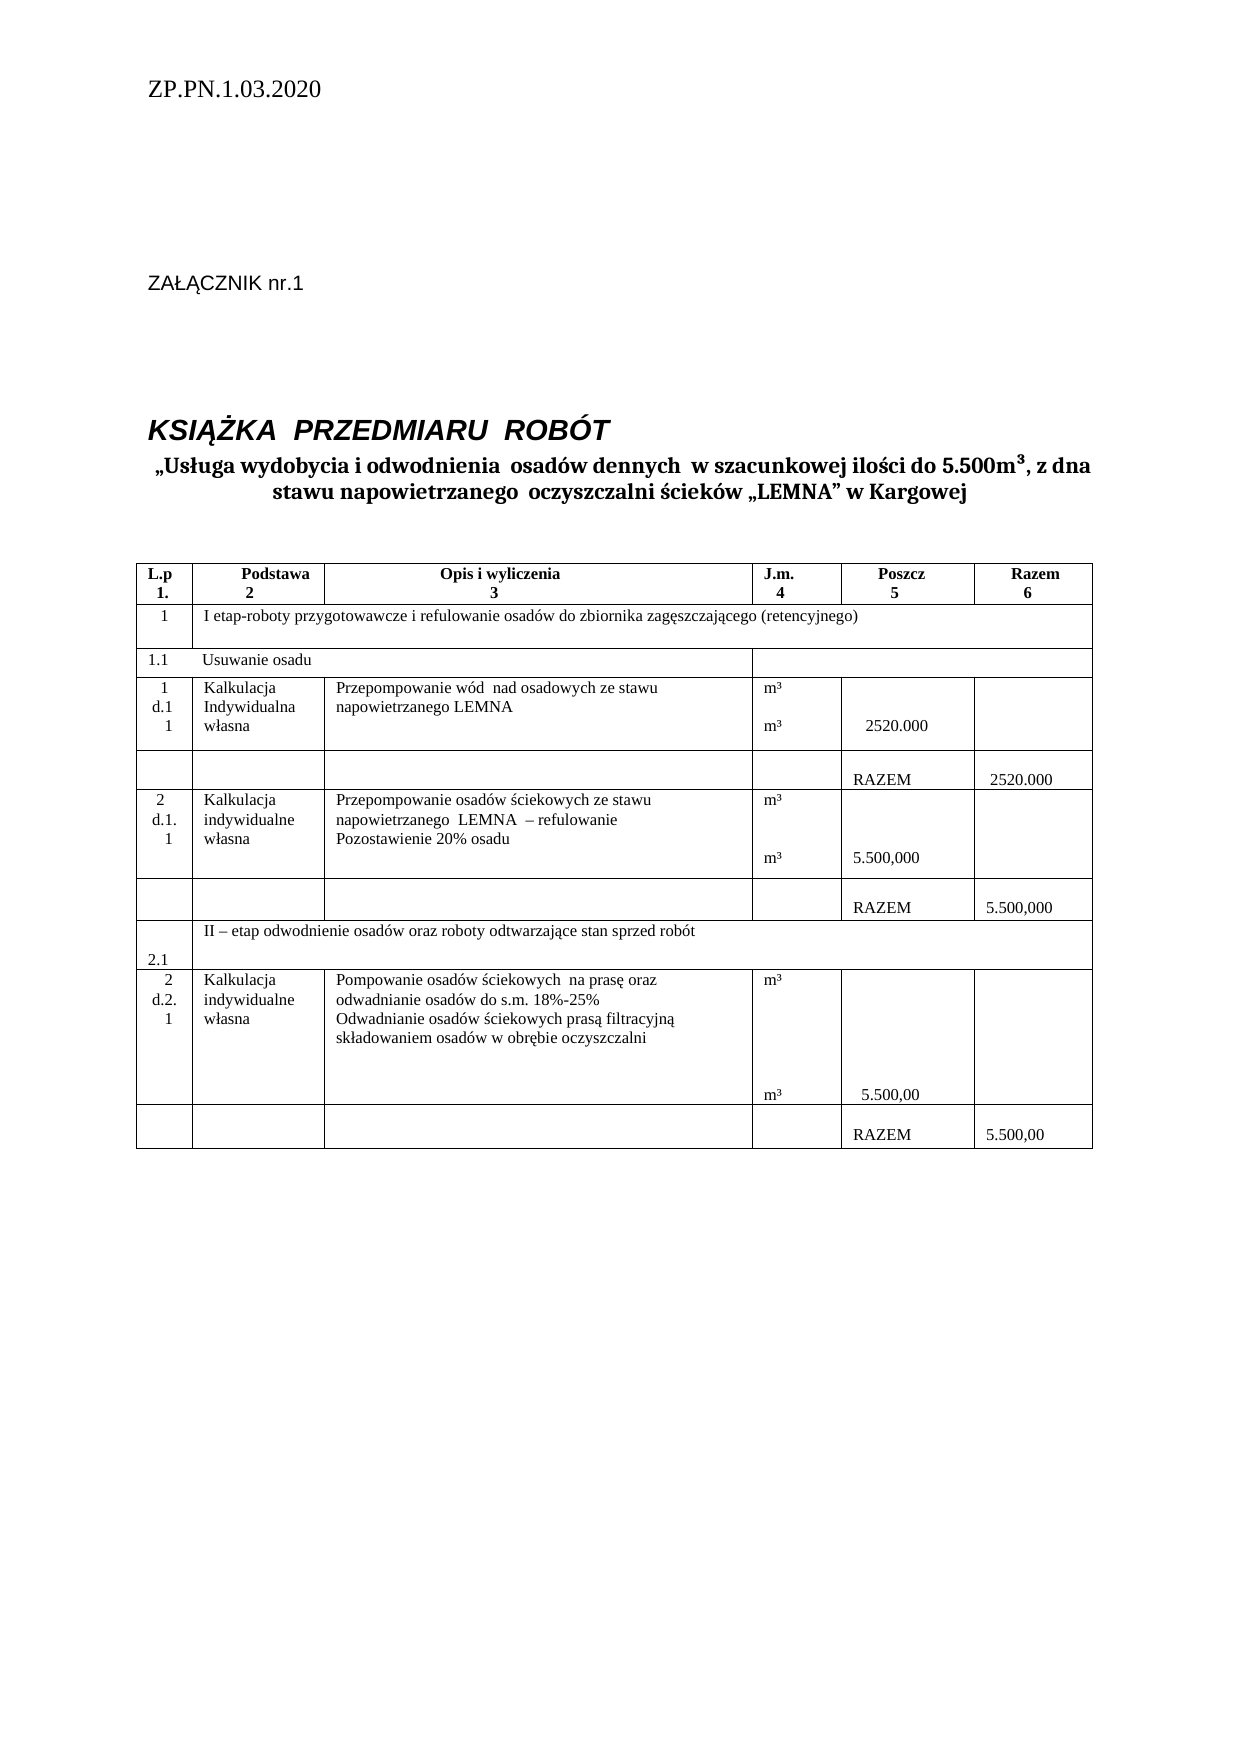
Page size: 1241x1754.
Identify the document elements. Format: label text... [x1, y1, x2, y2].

table_cell 2 d.2. 1 [137, 970, 192, 1104]
table_cell 5.500,000 [975, 879, 1092, 920]
table_cell [137, 879, 192, 920]
subtitle KSIĄŻKA PRZEDMIARU ROBÓT [148, 413, 1093, 447]
table_cell [137, 751, 192, 789]
table_cell RAZEM [842, 1105, 974, 1148]
table_header Poszcz 5 [842, 564, 974, 604]
table_cell [193, 879, 324, 920]
table_cell RAZEM [842, 751, 974, 789]
table_cell 2520.000 [842, 678, 974, 750]
table_cell [975, 970, 1092, 1104]
table_cell [975, 678, 1092, 750]
table_cell [325, 1105, 752, 1148]
table_header Opis i wyliczenia 3 [325, 564, 752, 604]
table_cell [137, 1105, 192, 1148]
subtitle ZAŁĄCZNIK nr.1 [148, 271, 1093, 294]
table_cell [753, 1105, 841, 1148]
table_cell m³ m³ [753, 790, 841, 878]
table_cell 2 d.1. 1 [137, 790, 192, 878]
table_cell 5.500,000 [842, 790, 974, 878]
table_cell Kalkulacja Indywidualna własna [193, 678, 324, 750]
table_header Razem 6 [975, 564, 1092, 604]
table_cell [975, 790, 1092, 878]
table_cell m³ m³ [753, 678, 841, 750]
table_cell 2.1 [137, 921, 192, 969]
table_cell 1 [137, 605, 192, 648]
table_cell [193, 1105, 324, 1148]
table_cell 5.500,00 [975, 1105, 1092, 1148]
table_cell Przepompowanie osadów ściekowych ze stawu napowietrzanego LEMNA – refulowanie Pozostawienie 20% osadu [325, 790, 752, 878]
table_cell [753, 751, 841, 789]
table_cell RAZEM [842, 879, 974, 920]
table_cell 5.500,00 [842, 970, 974, 1104]
table_cell m³ m³ [753, 970, 841, 1104]
table_header J.m. 4 [753, 564, 841, 604]
table_cell Kalkulacja indywidualne własna [193, 790, 324, 878]
table_cell [325, 879, 752, 920]
table_header Podstawa 2 [193, 564, 324, 604]
table_cell [325, 751, 752, 789]
text „Usługa wydobycia i odwodnienia osadów dennych w szacunkowej ilości do 5.500m³, z dna stawu napowietrzanego oczyszczalni ścieków „LEMNA” w Kargowej [148, 453, 1093, 506]
table_cell 2520.000 [975, 751, 1092, 789]
table_cell Pompowanie osadów ściekowych na prasę oraz odwadnianie osadów do s.m. 18%-25% Odwadnianie osadów ściekowych prasą filtracyjną składowaniem osadów w obrębie oczyszczalni [325, 970, 752, 1104]
table_cell 1.1 Usuwanie osadu [137, 649, 752, 677]
table_cell Przepompowanie wód nad osadowych ze stawu napowietrzanego LEMNA [325, 678, 752, 750]
table_cell [753, 879, 841, 920]
table_cell Kalkulacja indywidualne własna [193, 970, 324, 1104]
table_cell II – etap odwodnienie osadów oraz roboty odtwarzające stan sprzed robót [193, 921, 1092, 969]
table_cell [753, 649, 1092, 677]
table_cell [193, 751, 324, 789]
table_header L.p 1. [137, 564, 192, 604]
table_cell I etap-roboty przygotowawcze i refulowanie osadów do zbiornika zagęszczającego (retencyjnego) [193, 605, 1092, 648]
table_cell 1 d.1 1 [137, 678, 192, 750]
